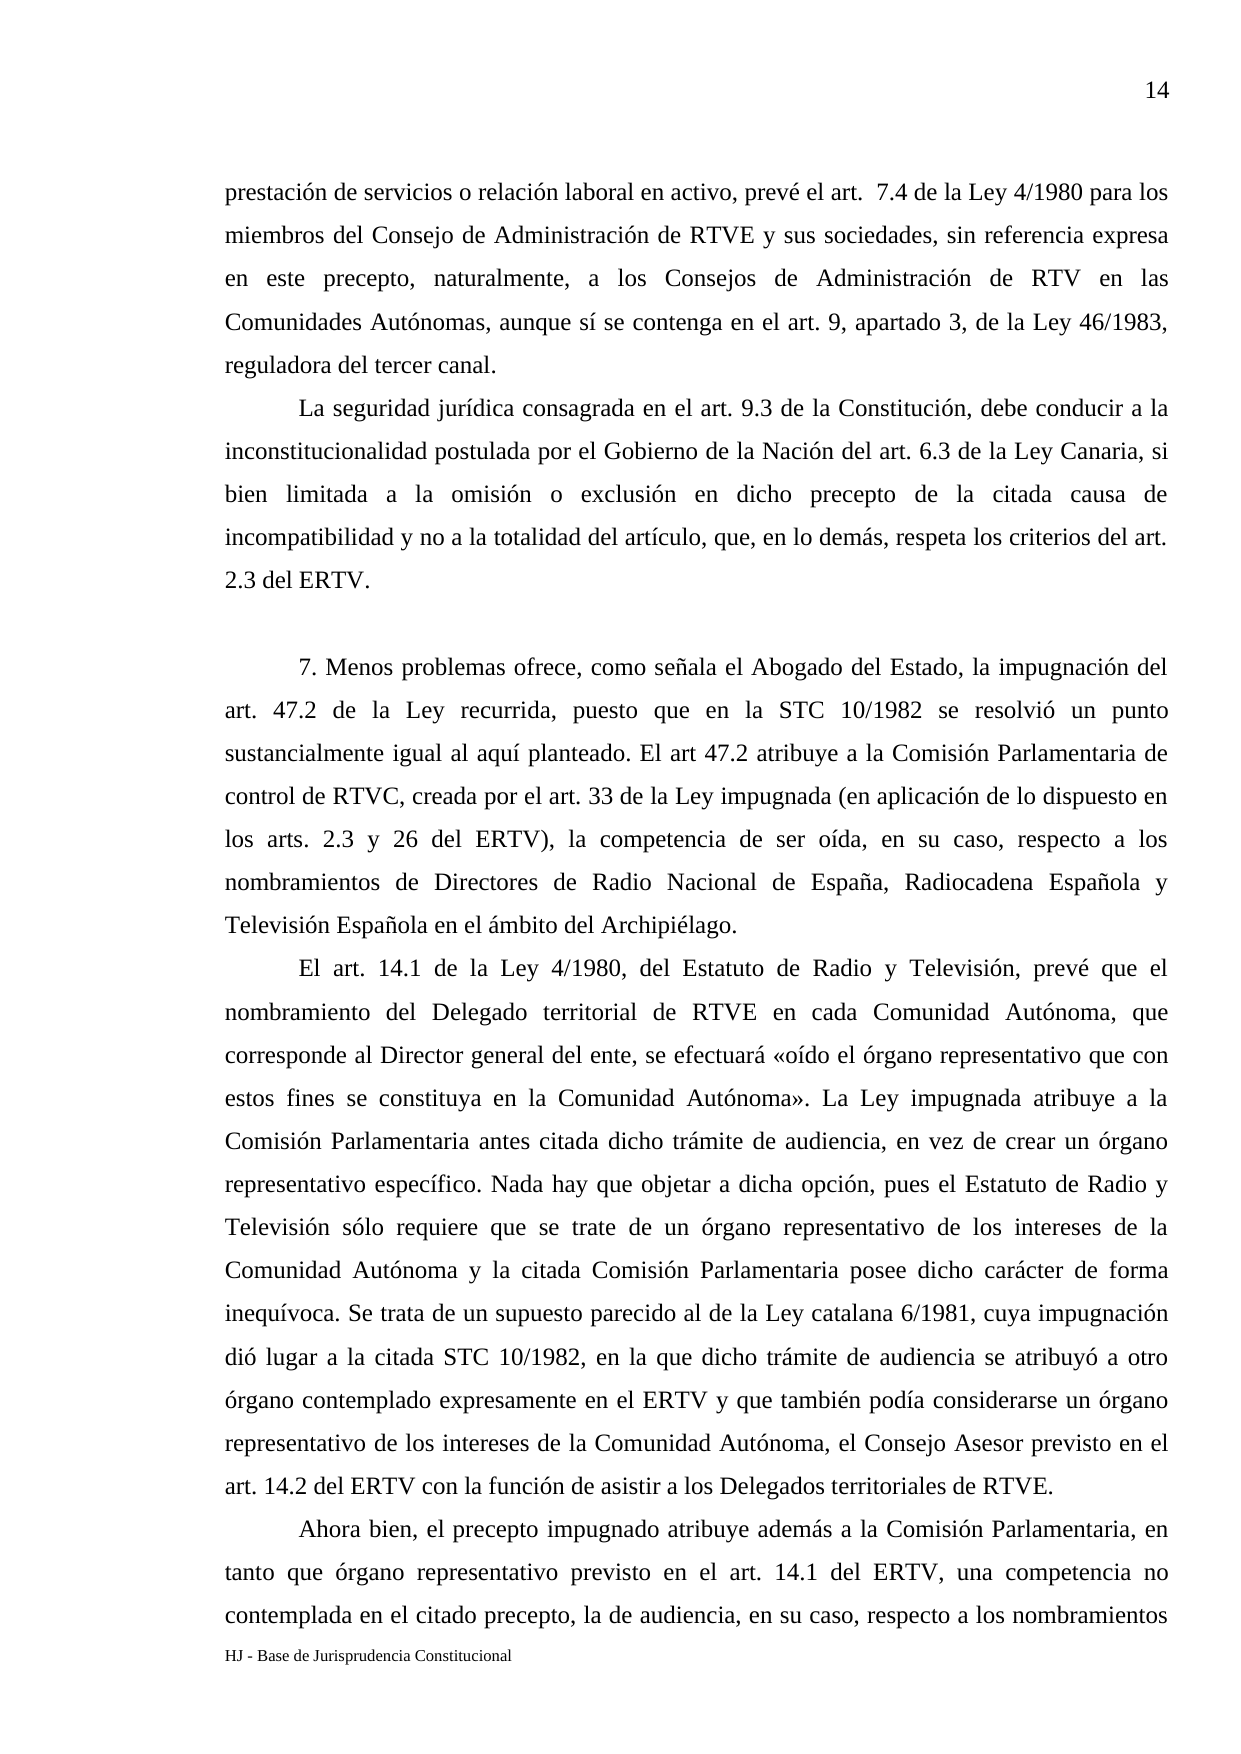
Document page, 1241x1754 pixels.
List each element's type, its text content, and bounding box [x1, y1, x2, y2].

text El art. 14.1 de la Ley 4/1980, del Estatuto de Radio y Televisión, prevé que el nombramiento del Delegado territorial de RTVE en cada Comunidad Autónoma, que corresponde al Director general del ente, se efectuará «oído el órgano representativo que con estos fines se constituya en la Comunidad Autónoma». La Ley impugnada atribuye a la Comisión Parlamentaria antes citada dicho trámite de audiencia, en vez de crear un órgano representativo específico. Nada hay que objetar a dicha opción, pues el Estatuto de Radio y Televisión sólo requiere que se trate de un órgano representativo de los intereses de la Comunidad Autónoma y la citada Comisión Parlamentaria posee dicho carácter de forma inequívoca. Se trata de un supuesto parecido al de la Ley catalana 6/1981, cuya impugnación dió lugar a la citada STC 10/1982, en la que dicho trámite de audiencia se atribuyó a otro órgano contemplado expresamente en el ERTV y que también podía considerarse un órgano representativo de los intereses de la Comunidad Autónoma, el Consejo Asesor previsto en el art. 14.2 del ERTV con la función de asistir a los Delegados territoriales de RTVE. [224, 953, 1169, 1500]
text La seguridad jurídica consagrada en el art. 9.3 de la Constitución, debe conducir a la inconstitucionalidad postulada por el Gobierno de la Nación del art. 6.3 de la Ley Canaria, si bien limitada a la omisión o exclusión en dicho precepto de la citada causa de incompatibilidad y no a la totalidad del artículo, que, en lo demás, respeta los criterios del art. 2.3 del ERTV. [224, 393, 1169, 594]
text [224, 177, 1169, 378]
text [224, 1514, 1169, 1629]
text 7. Menos problemas ofrece, como señala el Abogado del Estado, la impugnación del art. 47.2 de la Ley recurrida, puesto que en la STC 10/1982 se resolvió un punto sustancialmente igual al aquí planteado. El art 47.2 atribuye a la Comisión Parlamentaria de control de RTVC, creada por el art. 33 de la Ley impugnada (en aplicación de lo dispuesto en los arts. 2.3 y 26 del ERTV), la competencia de ser oída, en su caso, respecto a los nombramientos de Directores de Radio Nacional de España, Radiocadena Española y Televisión Española en el ámbito del Archipiélago. [224, 652, 1169, 939]
